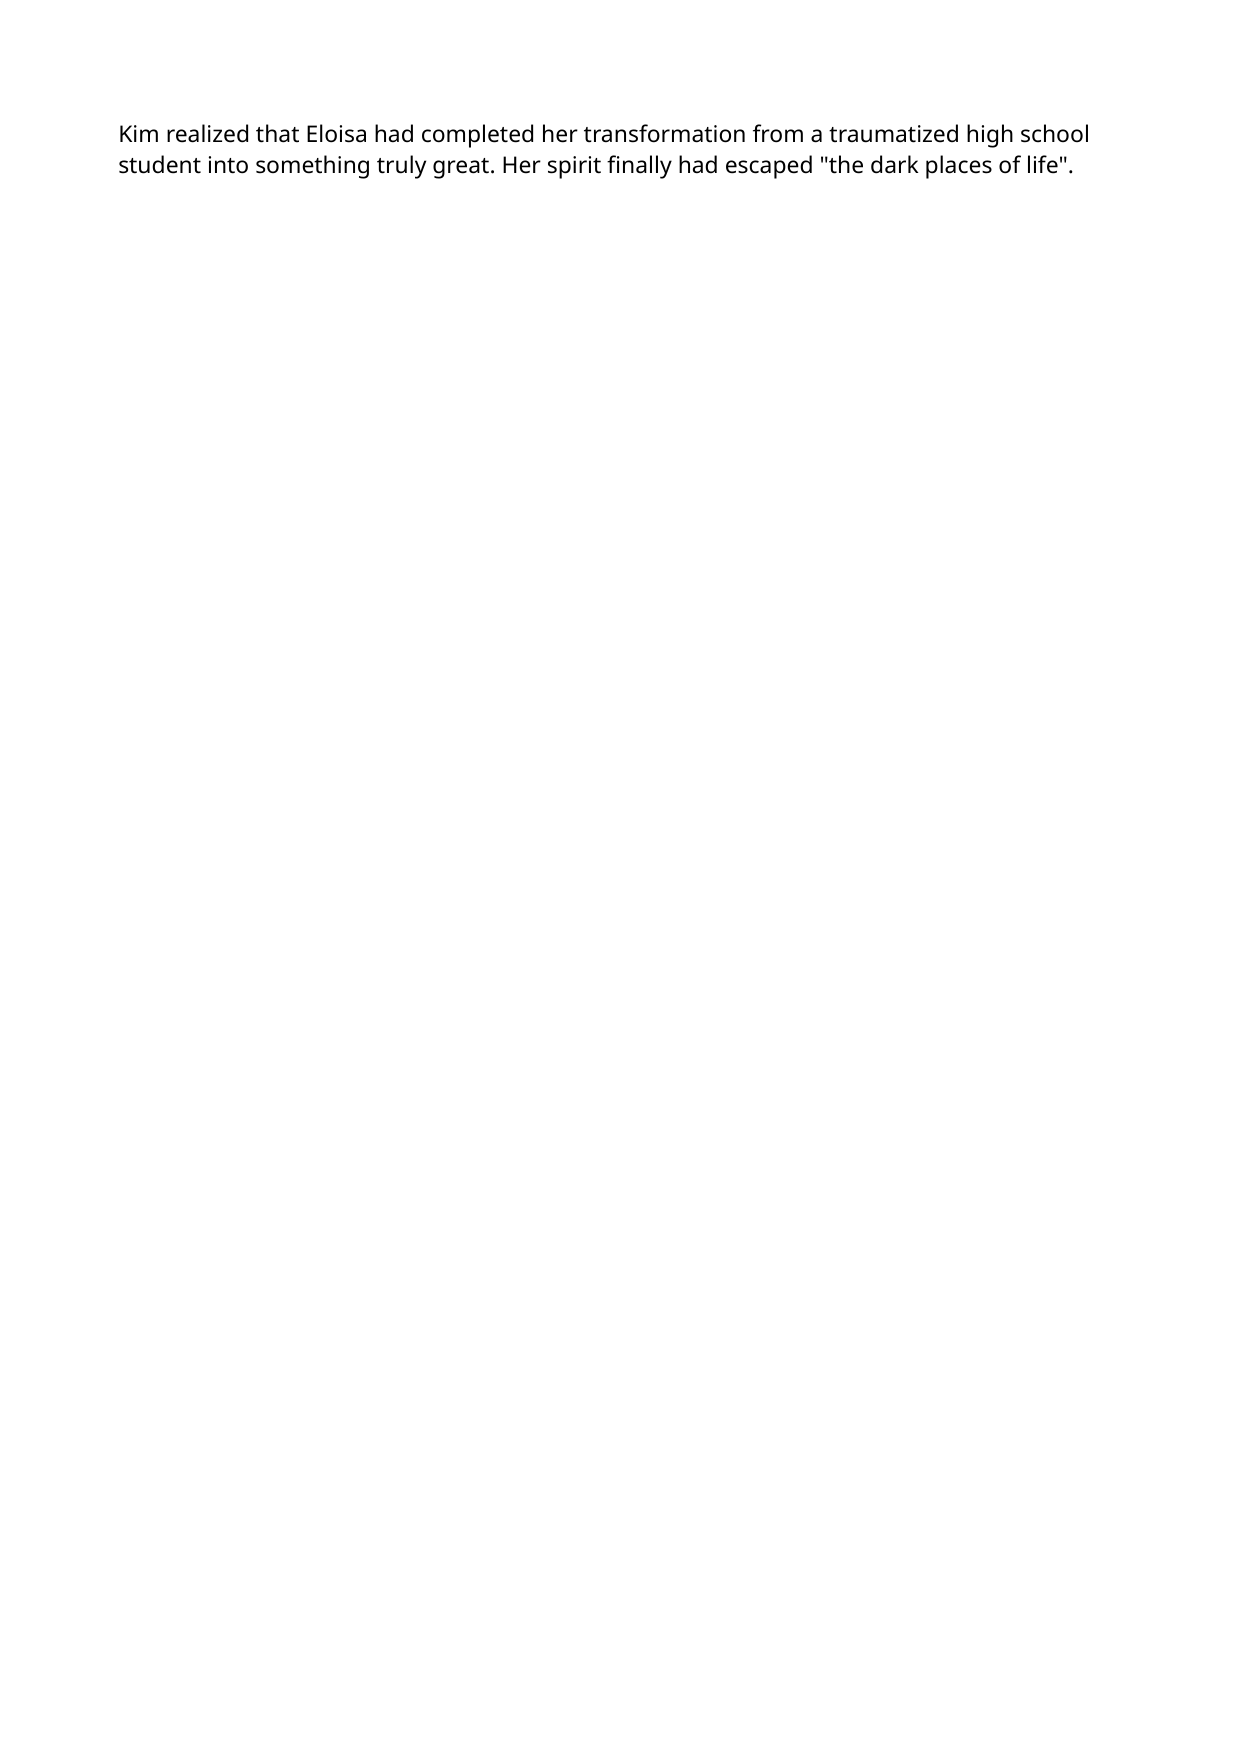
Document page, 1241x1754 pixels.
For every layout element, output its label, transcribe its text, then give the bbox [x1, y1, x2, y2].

text Kim realized that Eloisa had completed her transformation from a traumatized high school student into something truly great. Her spirit finally had escaped "the dark places of life". [118, 118, 1122, 181]
